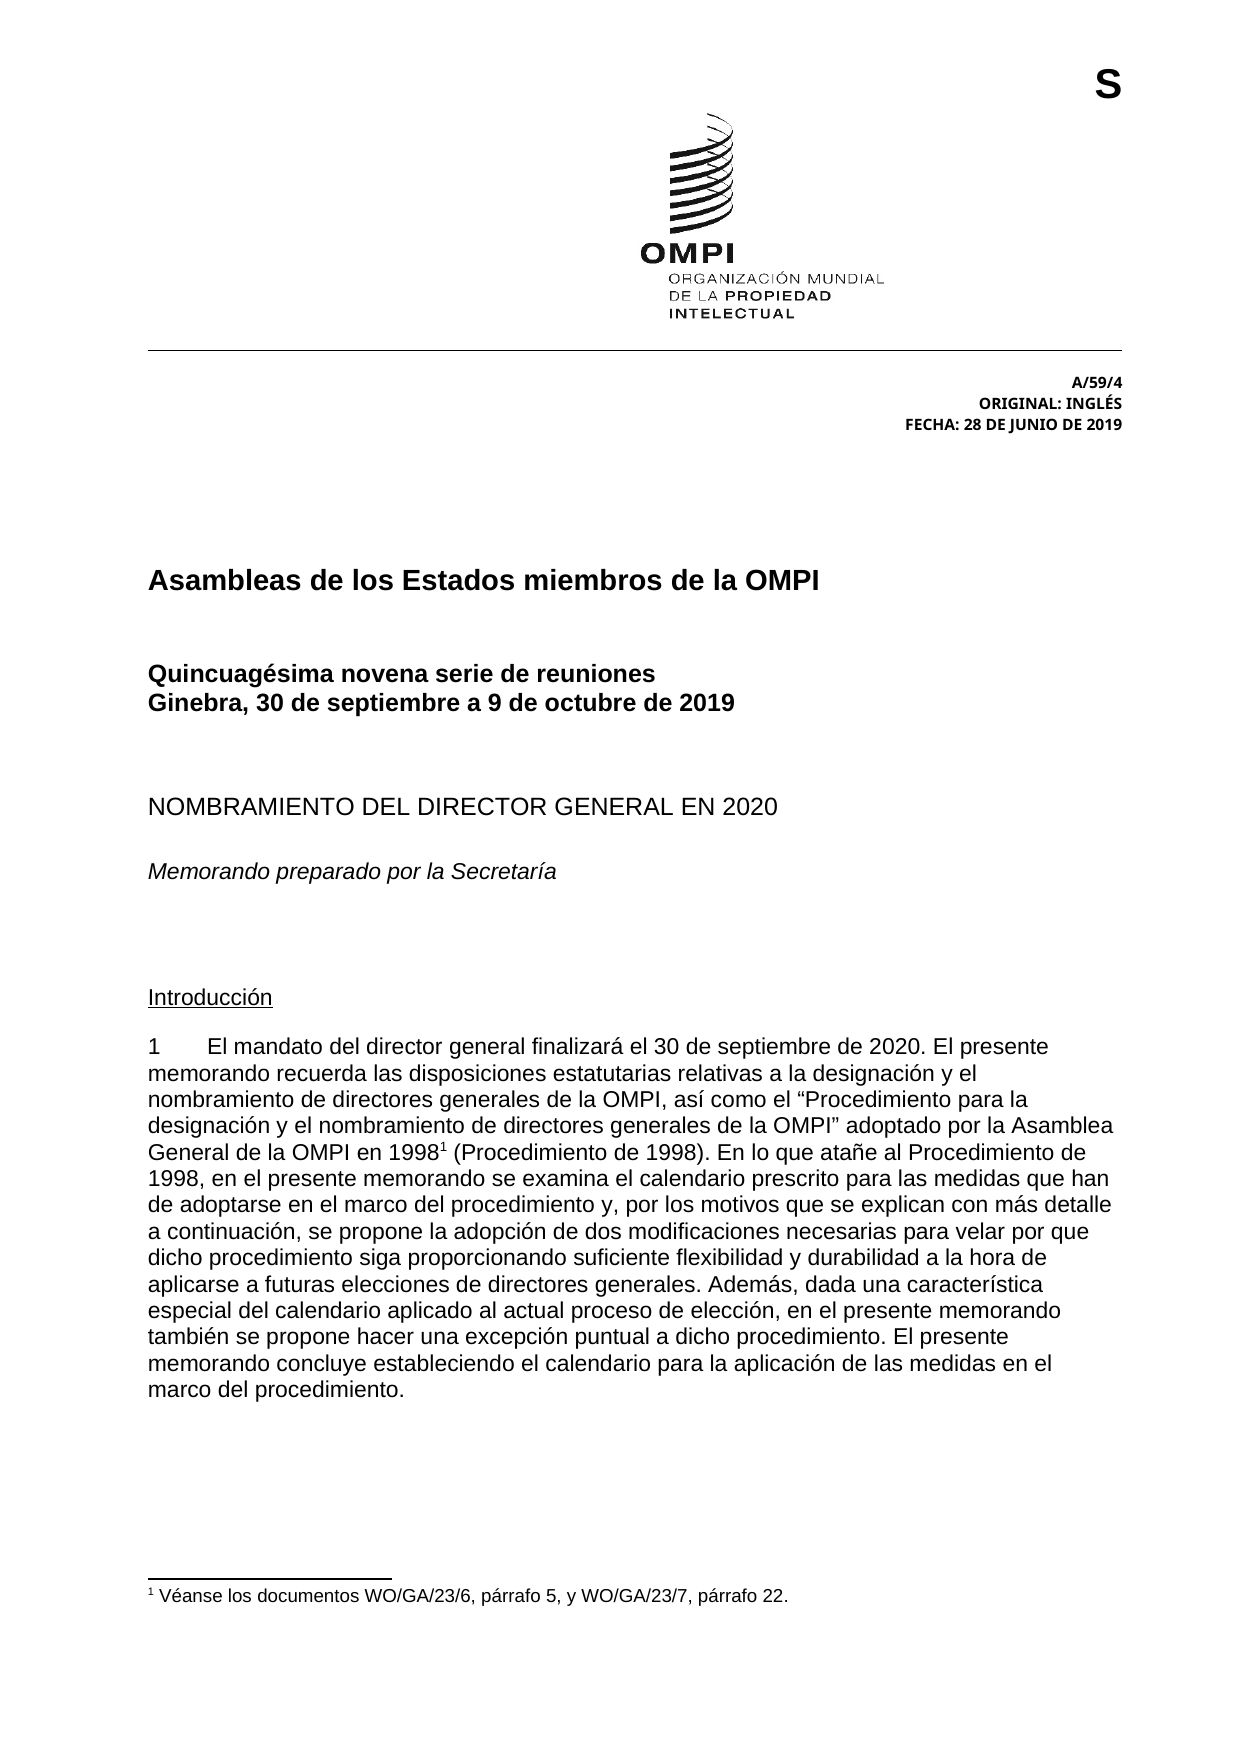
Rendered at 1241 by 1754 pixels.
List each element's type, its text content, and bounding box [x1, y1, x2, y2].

picture [626, 107, 931, 325]
text Ginebra, 30 de septiembre a 9 de octubre de 2019 [148, 688, 1122, 716]
text Memorando preparado por la Secretaría [148, 858, 1122, 884]
text ORIGINAL: inglés [148, 393, 1122, 414]
subtitle Asambleas de los Estados miembros de la OMPI [148, 563, 1122, 596]
subtitle NOMBRAMIENTO DEL DIRECTOR GENERAL EN 2020 [148, 791, 1122, 820]
text fechA: 28 de junio de 2019 [148, 414, 1122, 435]
text S [148, 59, 1122, 107]
text A/59/4 [148, 351, 1122, 393]
list El mandato del director general finalizará el 30 de septiembre de 2020. El presente memorando recuerda las disposiciones estatutarias relativas a la designación y el nombramiento de directores generales de la OMPI, así como el “Procedimiento para la designación y el nombramiento de directores generales de la OMPI” adoptado por la Asamblea General de la OMPI en 1998 (Procedimiento de 1998). En lo que atañe al Procedimiento de 1998, en el presente memorando se examina el calendario prescrito para las medidas que han de adoptarse en el marco del procedimiento y, por los motivos que se explican con más detalle a continuación, se propone la adopción de dos modificaciones necesarias para velar por que dicho procedimiento siga proporcionando suficiente flexibilidad y durabilidad a la hora de aplicarse a futuras elecciones de directores generales. Además, dada una característica especial del calendario aplicado al actual proceso de elección, en el presente memorando también se propone hacer una excepción puntual a dicho procedimiento. El presente memorando concluye estableciendo el calendario para la aplicación de las medidas en el marco del procedimiento. [148, 1033, 1122, 1402]
subtitle Introducción [148, 984, 1122, 1010]
text Quincuagésima novena serie de reuniones [148, 659, 1122, 688]
